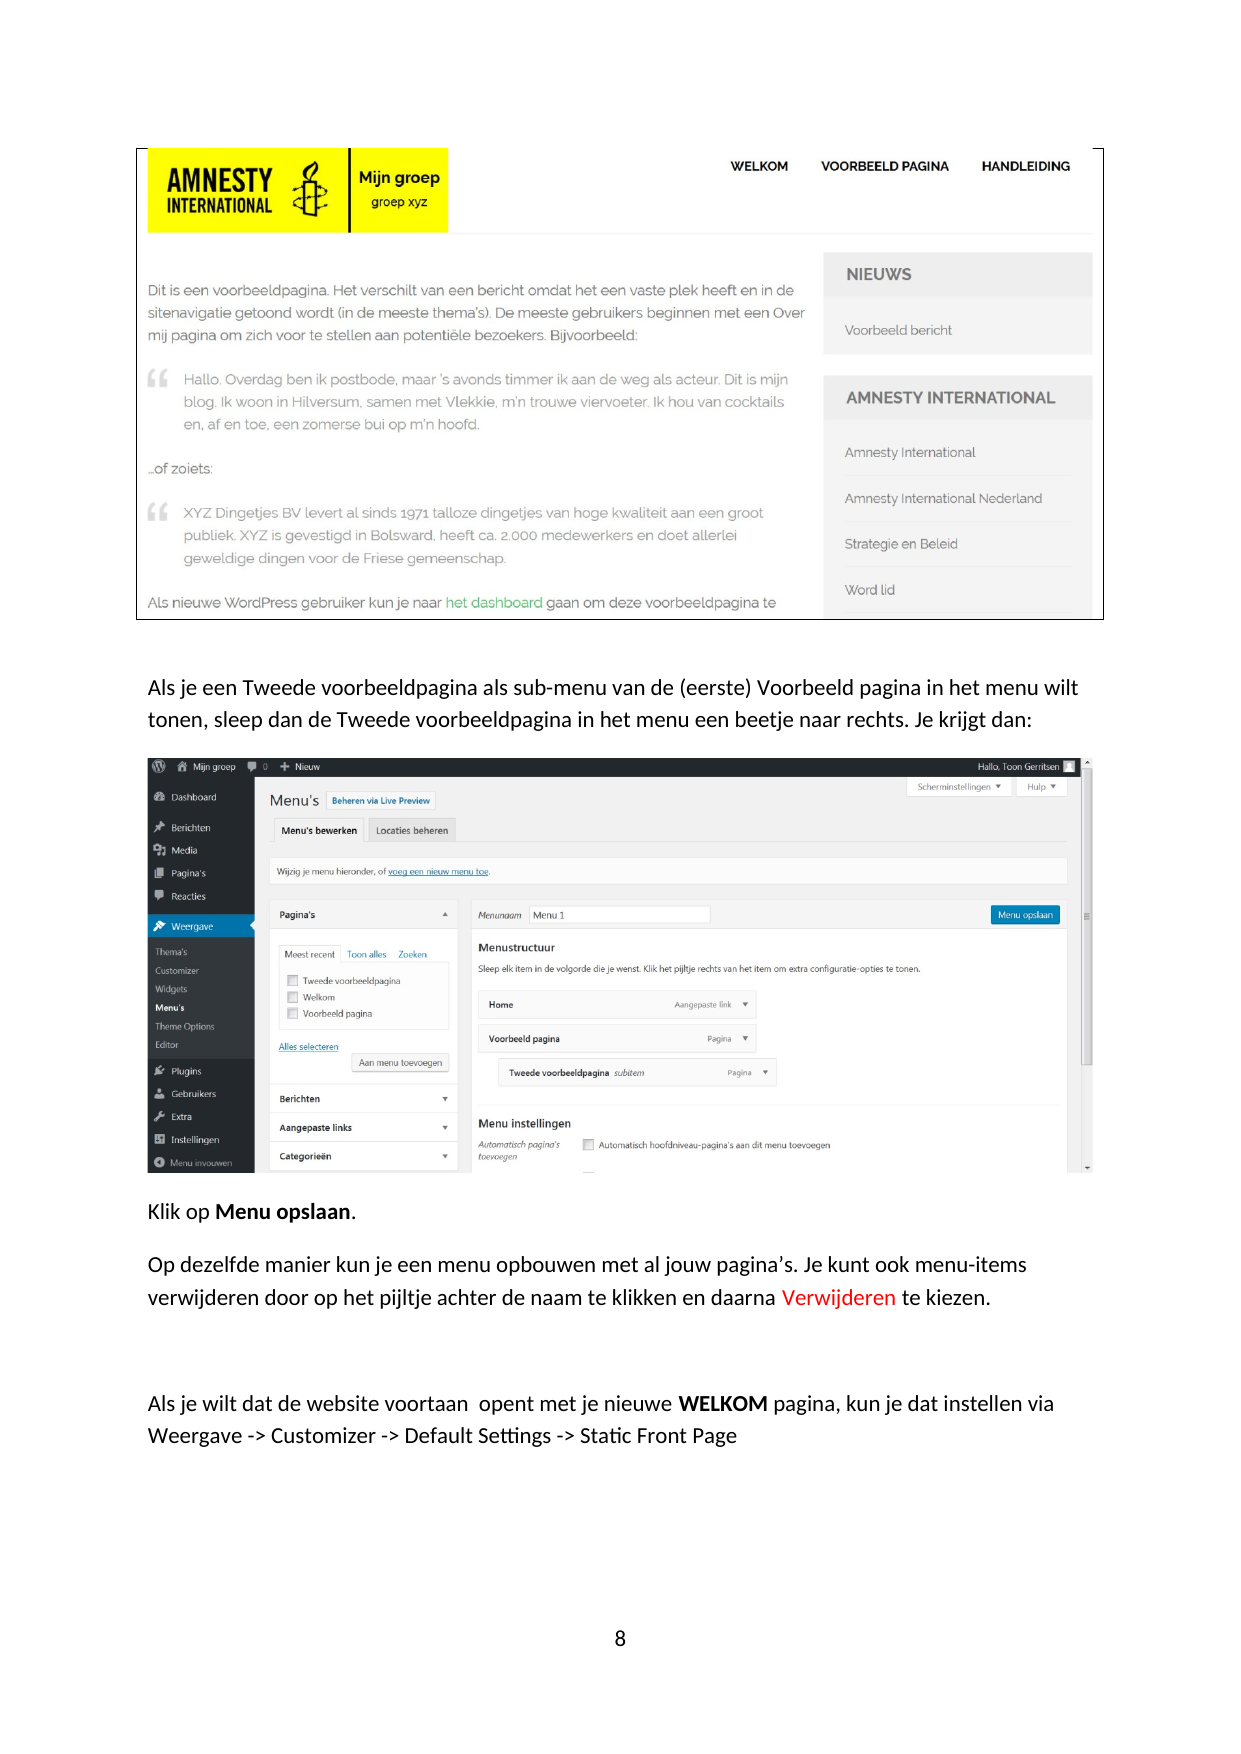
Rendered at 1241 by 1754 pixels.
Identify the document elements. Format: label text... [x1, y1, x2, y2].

table_header [1093, 149, 1103, 619]
picture [147, 758, 1093, 1173]
picture [173, 924, 195, 929]
picture [154, 921, 164, 931]
text Als je wilt dat de website voortaan opent met je nieuwe WELKOM pagina, kun je dat instellen via Weergave -> Customizer -> Default Settings -> Static Front Page [148, 1389, 1093, 1449]
picture [195, 925, 212, 931]
text Als je een Tweede voorbeeldpagina als sub-menu van de (eerste) Voorbeeld pagina in het menu wilt tonen, sleep dan de Tweede voorbeeldpagina in het menu een beetje naar rechts. Je krijgt dan: [148, 673, 1093, 733]
text Klik op Menu opslaan. [148, 1197, 1093, 1225]
table_header [137, 149, 147, 619]
text Op dezelfde manier kun je een menu opbouwen met al jouw pagina’s. Je kunt ook menu-items verwijderen door op het pijltje achter de naam te klikken en daarna Verwijderen te kiezen. [148, 1250, 1093, 1311]
picture [147, 148, 1093, 619]
